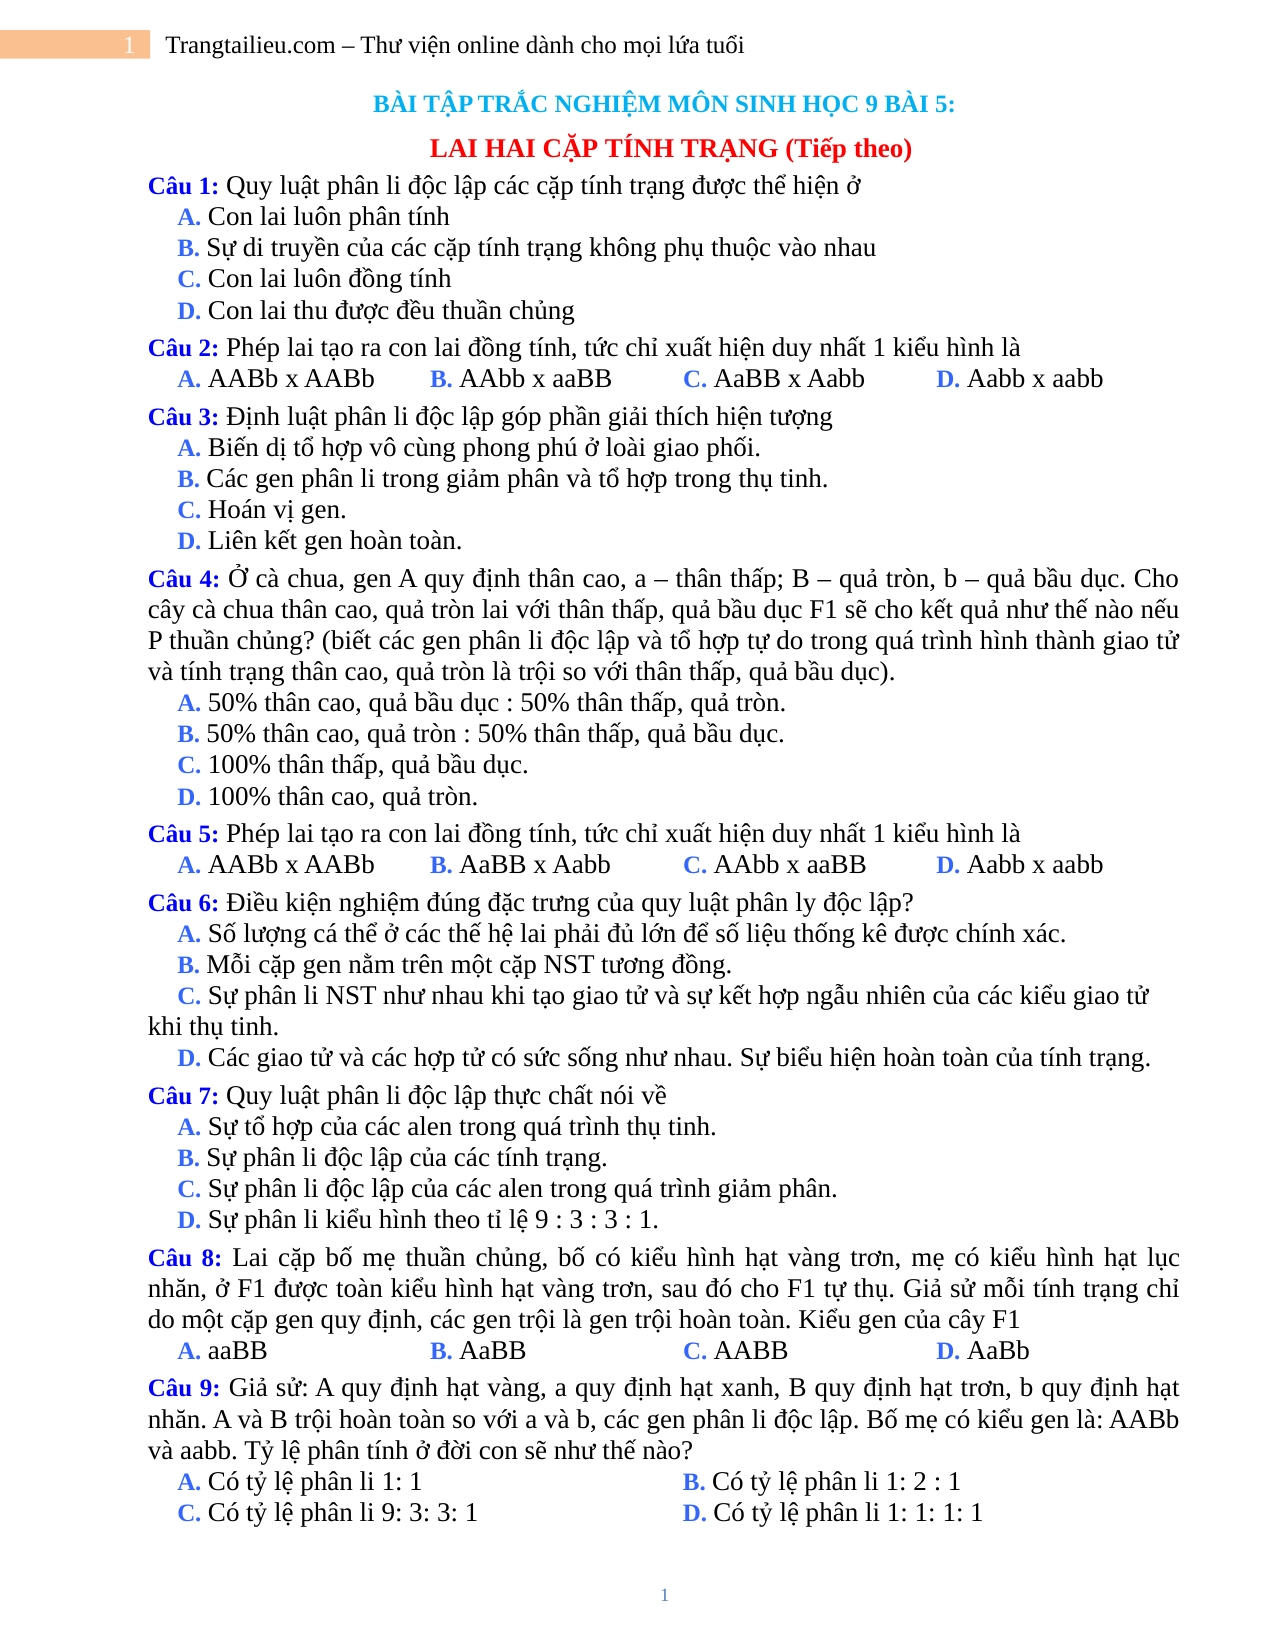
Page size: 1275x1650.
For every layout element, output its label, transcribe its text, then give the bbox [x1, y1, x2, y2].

text D. Con lai thu được đều thuần chủng [148, 294, 1181, 325]
text LAI HAI CẶP TÍNH TRẠNG (Tiếp theo) [148, 132, 1181, 163]
text C. Sự phân li độc lập của các alen trong quá trình giảm phân. [148, 1172, 1181, 1203]
text B. 50% thân cao, quả tròn : 50% thân thấp, quả bầu dục. [148, 717, 1181, 748]
text B. Mỗi cặp gen nằm trên một cặp NST tương đồng. [148, 948, 1181, 979]
text C. Sự phân li NST như nhau khi tạo giao tử và sự kết hợp ngẫu nhiên của các kiểu giao tử khi thụ tinh. [148, 979, 1181, 1041]
text C. Con lai luôn đồng tính [148, 263, 1181, 294]
text B. Sự phân li độc lập của các tính trạng. [148, 1141, 1181, 1172]
text Câu 4: Ở cà chua, gen A quy định thân cao, a – thân thấp; B – quả tròn, b – quả bầu dục. Cho cây cà chua thân cao, quả tròn lai với thân thấp, quả bầu dục F1 sẽ cho kết quả như thế nào nếu P thuần chủng? (biết các gen phân li độc lập và tổ hợp tự do trong quá trình hình thành giao tử và tính trạng thân cao, quả tròn là trội so với thân thấp, quả bầu dục). [148, 562, 1181, 686]
text A. Số lượng cá thể ở các thế hệ lai phải đủ lớn để số liệu thống kê được chính xác. [148, 917, 1181, 948]
text D. 100% thân cao, quả tròn. [148, 780, 1181, 811]
text Câu 3: Định luật phân li độc lập góp phần giải thích hiện tượng [148, 400, 1181, 431]
text C. Hoán vị gen. [148, 493, 1181, 524]
text A. Có tỷ lệ phân li 1: 1 B. Có tỷ lệ phân li 1: 2 : 1 [148, 1465, 1181, 1496]
text BÀI TẬP TRẮC NGHIỆM MÔN SINH HỌC 9 BÀI 5: [148, 89, 1181, 117]
text D. Các giao tử và các hợp tử có sức sống như nhau. Sự biểu hiện hoàn toàn của tính trạng. [148, 1041, 1181, 1072]
text D. Liên kết gen hoàn toàn. [148, 524, 1181, 555]
text A. Biến dị tổ hợp vô cùng phong phú ở loài giao phối. [148, 431, 1181, 462]
text Câu 5: Phép lai tạo ra con lai đồng tính, tức chỉ xuất hiện duy nhất 1 kiểu hình là [148, 817, 1181, 848]
text Câu 7: Quy luật phân li độc lập thực chất nói về [148, 1079, 1181, 1110]
text Câu 9: Giả sử: A quy định hạt vàng, a quy định hạt xanh, B quy định hạt trơn, b quy định hạt nhăn. A và B trội hoàn toàn so với a và b, các gen phân li độc lập. Bố mẹ có kiểu gen là: AABb và aabb. Tỷ lệ phân tính ở đời con sẽ như thế nào? [148, 1372, 1181, 1465]
text D. Sự phân li kiểu hình theo tỉ lệ 9 : 3 : 3 : 1. [148, 1203, 1181, 1234]
text A. AABb x AABb B. AAbb x aaBB C. AaBB x Aabb D. Aabb x aabb [148, 362, 1181, 393]
text B. Sự di truyền của các cặp tính trạng không phụ thuộc vào nhau [148, 231, 1181, 263]
text C. Có tỷ lệ phân li 9: 3: 3: 1 D. Có tỷ lệ phân li 1: 1: 1: 1 [148, 1496, 1181, 1527]
text C. 100% thân thấp, quả bầu dục. [148, 748, 1181, 780]
text Câu 6: Điều kiện nghiệm đúng đặc trưng của quy luật phân ly độc lập? [148, 886, 1181, 917]
text Câu 1: Quy luật phân li độc lập các cặp tính trạng được thể hiện ở [148, 169, 1181, 200]
text B. Các gen phân li trong giảm phân và tổ hợp trong thụ tinh. [148, 462, 1181, 493]
text A. Sự tổ hợp của các alen trong quá trình thụ tinh. [148, 1110, 1181, 1141]
text A. Con lai luôn phân tính [148, 200, 1181, 231]
text Câu 2: Phép lai tạo ra con lai đồng tính, tức chỉ xuất hiện duy nhất 1 kiểu hình là [148, 331, 1181, 362]
text A. aaBB B. AaBB C. AABB D. AaBb [148, 1334, 1181, 1365]
text A. AABb x AABb B. AaBB x Aabb C. AAbb x aaBB D. Aabb x aabb [148, 848, 1181, 879]
text A. 50% thân cao, quả bầu dục : 50% thân thấp, quả tròn. [148, 686, 1181, 717]
text Câu 8: Lai cặp bố mẹ thuần chủng, bố có kiểu hình hạt vàng trơn, mẹ có kiểu hình hạt lục nhăn, ở F1 được toàn kiểu hình hạt vàng trơn, sau đó cho F1 tự thụ. Giả sử mỗi tính trạng chỉ do một cặp gen quy định, các gen trội là gen trội hoàn toàn. Kiểu gen của cây F1 [148, 1241, 1181, 1334]
